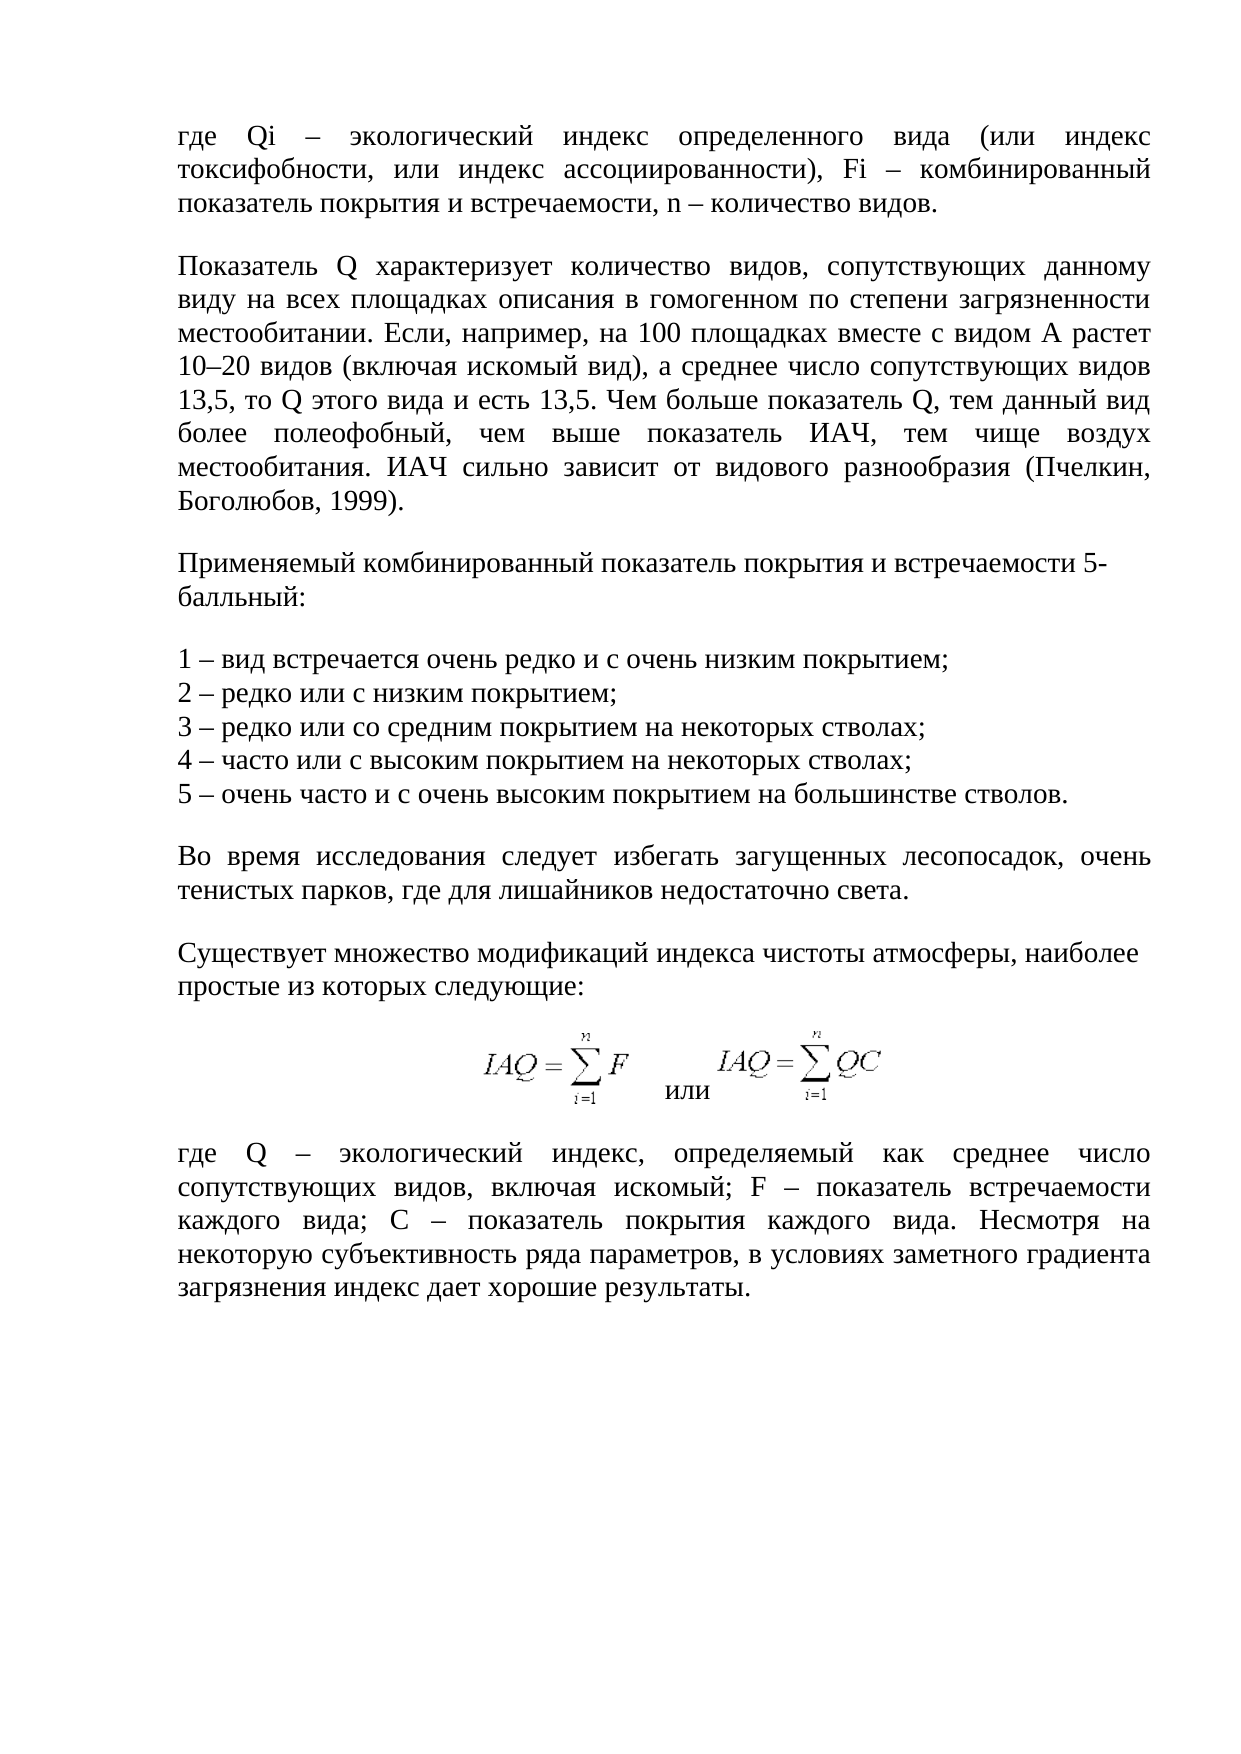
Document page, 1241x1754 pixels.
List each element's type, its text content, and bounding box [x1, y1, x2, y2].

text Существует множество модификаций индекса чистоты атмосферы, наиболее простые из которых следующие: [177, 935, 1152, 1002]
picture [483, 1033, 629, 1104]
picture [717, 1031, 881, 1100]
text где Q – экологический индекс, определяемый как среднее число сопутствующих видов, включая искомый; F – показатель встречаемости каждого вида; C – показатель покрытия каждого вида. Несмотря на некоторую субъективность ряда параметров, в условиях заметного градиента загрязнения индекс дает хорошие результаты. [177, 1135, 1152, 1303]
text где Qi – экологический индекс определенного вида (или индекс токсифобности, или индекс ассоциированности), Fi – комбинированный показатель покрытия и встречаемости, n – количество видов. [177, 118, 1152, 219]
text Во время исследования следует избегать загущенных лесопосадок, очень тенистых парков, где для лишайников недостаточно света. [177, 838, 1152, 906]
table_header или [664, 1031, 881, 1106]
text Показатель Q характеризует количество видов, сопутствующих данному виду на всех площадках описания в гомогенном по степени загрязненности местообитании. Если, например, на 100 площадках вместе с видом А растет 10–20 видов (включая искомый вид), а среднее число сопутствующих видов 13,5, то Q этого вида и есть 13,5. Чем больше показатель Q, тем данный вид более полеофобный, чем выше показатель ИАЧ, тем чище воздух местообитания. ИАЧ сильно зависит от видового разнообразия (Пчелкин, Боголюбов, 1999). [177, 248, 1152, 516]
text Применяемый комбинированный показатель покрытия и встречаемости 5-балльный: [177, 545, 1152, 612]
table_header [448, 1031, 664, 1106]
text 1 – вид встречается очень редко и с очень низким покрытием; 2 – редко или с низким покрытием; 3 – редко или со средним покрытием на некоторых стволах; 4 – часто или с высоким покрытием на некоторых стволах; 5 – очень часто и с очень высоким покрытием на большинстве стволов. [177, 642, 1152, 809]
